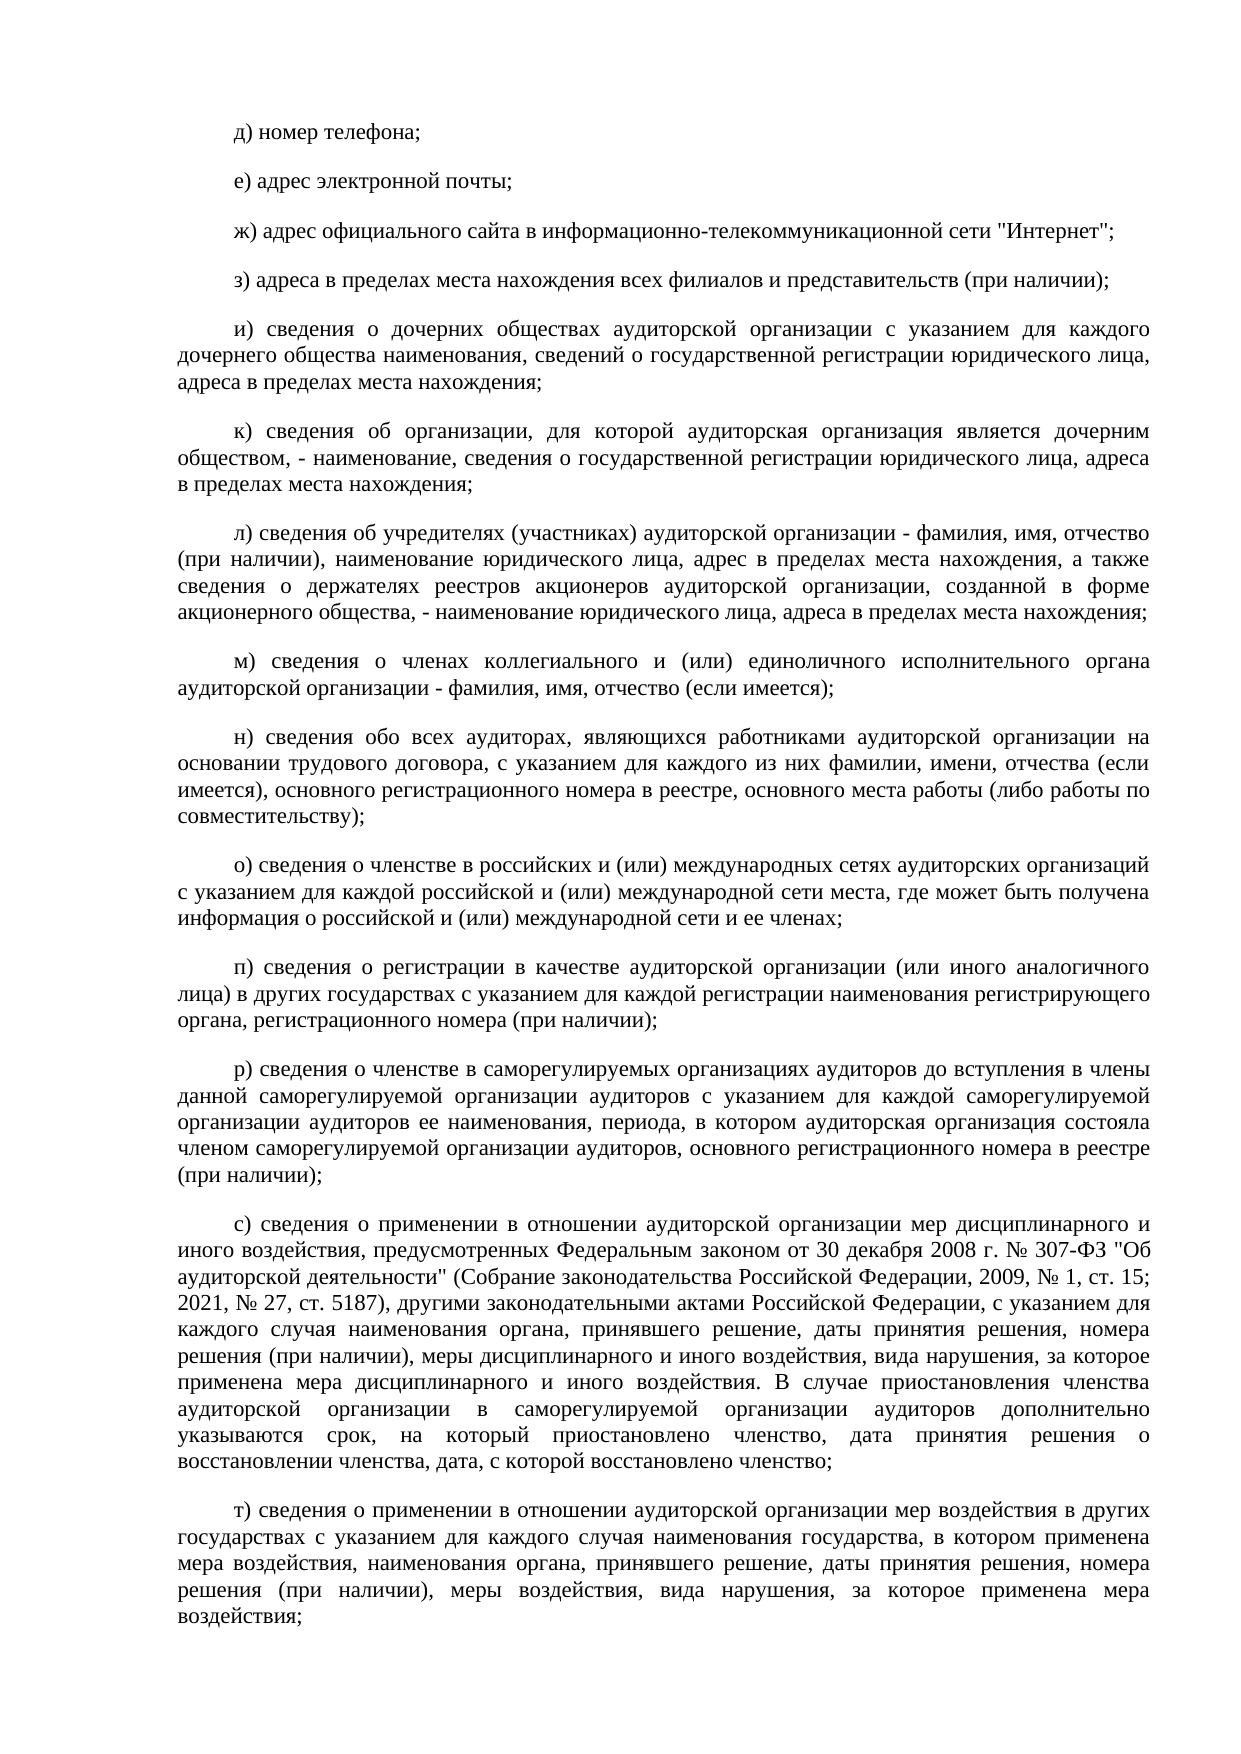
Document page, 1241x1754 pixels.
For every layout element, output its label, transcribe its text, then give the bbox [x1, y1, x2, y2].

text т) сведения о применении в отношении аудиторской организации мер воздействия в других государствах с указанием для каждого случая наименования государства, в котором применена мера воздействия, наименования органа, принявшего решение, даты принятия решения, номера решения (при наличии), меры воздействия, вида нарушения, за которое применена мера воздействия; [177, 1497, 1152, 1628]
text д) номер телефона; [177, 118, 1152, 144]
text и) сведения о дочерних обществах аудиторской организации с указанием для каждого дочернего общества наименования, сведений о государственной регистрации юридического лица, адреса в пределах места нахождения; [177, 315, 1152, 394]
text р) сведения о членстве в саморегулируемых организациях аудиторов до вступления в члены данной саморегулируемой организации аудиторов с указанием для каждой саморегулируемой организации аудиторов ее наименования, периода, в котором аудиторская организация состояла членом саморегулируемой организации аудиторов, основного регистрационного номера в реестре (при наличии); [177, 1055, 1152, 1187]
text с) сведения о применении в отношении аудиторской организации мер дисциплинарного и иного воздействия, предусмотренных Федеральным законом от 30 декабря 2008 г. № 307-ФЗ "Об аудиторской деятельности" (Собрание законодательства Российской Федерации, 2009, № 1, ст. 15; 2021, № 27, ст. 5187), другими законодательными актами Российской Федерации, с указанием для каждого случая наименования органа, принявшего решение, даты принятия решения, номера решения (при наличии), меры дисциплинарного и иного воздействия, вида нарушения, за которое применена мера дисциплинарного и иного воздействия. В случае приостановления членства аудиторской организации в саморегулируемой организации аудиторов дополнительно указываются срок, на который приостановлено членство, дата принятия решения о восстановлении членства, дата, с которой восстановлено членство; [177, 1210, 1152, 1474]
text е) адрес электронной почты; [177, 167, 1152, 194]
text з) адреса в пределах места нахождения всех филиалов и представительств (при наличии); [177, 266, 1152, 292]
text о) сведения о членстве в российских и (или) международных сетях аудиторских организаций с указанием для каждой российской и (или) международной сети места, где может быть получена информация о российской и (или) международной сети и ее членах; [177, 851, 1152, 931]
text ж) адрес официального сайта в информационно-телекоммуникационной сети "Интернет"; [177, 217, 1152, 243]
text к) сведения об организации, для которой аудиторская организация является дочерним обществом, - наименование, сведения о государственной регистрации юридического лица, адреса в пределах места нахождения; [177, 417, 1152, 496]
text л) сведения об учредителях (участниках) аудиторской организации - фамилия, имя, отчество (при наличии), наименование юридического лица, адрес в пределах места нахождения, а также сведения о держателях реестров акционеров аудиторской организации, созданной в форме акционерного общества, - наименование юридического лица, адреса в пределах места нахождения; [177, 519, 1152, 624]
text н) сведения обо всех аудиторах, являющихся работниками аудиторской организации на основании трудового договора, с указанием для каждого из них фамилии, имени, отчества (если имеется), основного регистрационного номера в реестре, основного места работы (либо работы по совместительству); [177, 723, 1152, 828]
text м) сведения о членах коллегиального и (или) единоличного исполнительного органа аудиторской организации - фамилия, имя, отчество (если имеется); [177, 647, 1152, 700]
text п) сведения о регистрации в качестве аудиторской организации (или иного аналогичного лица) в других государствах с указанием для каждой регистрации наименования регистрирующего органа, регистрационного номера (при наличии); [177, 953, 1152, 1032]
